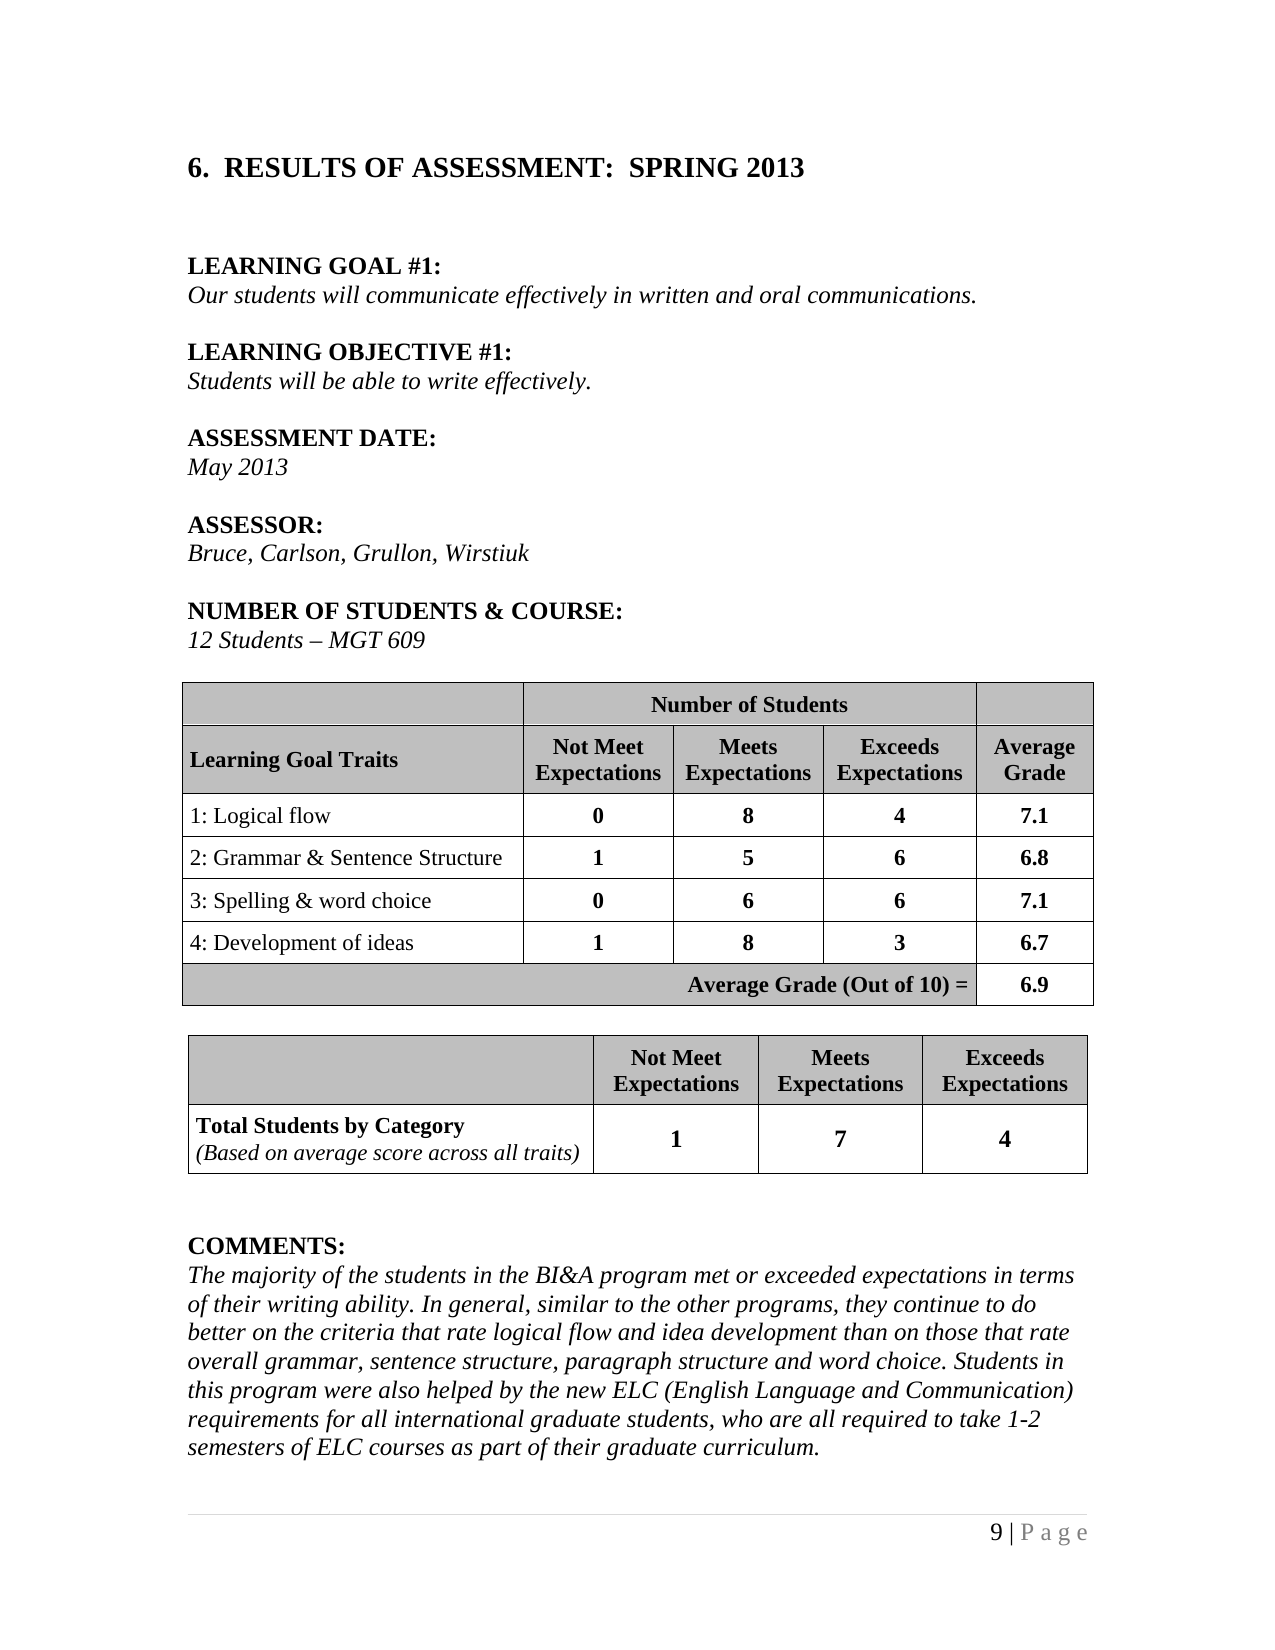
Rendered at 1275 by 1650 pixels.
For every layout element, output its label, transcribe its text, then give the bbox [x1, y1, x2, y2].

table_cell 6 [674, 879, 823, 921]
table_header [189, 1036, 593, 1104]
table_header [977, 683, 1093, 724]
table_header Not Meet Expectations [594, 1036, 758, 1104]
table_cell 8 [674, 922, 823, 963]
table_cell Average Grade (Out of 10) = [183, 964, 976, 1005]
table_cell 3 [824, 922, 976, 963]
table_header [183, 683, 523, 724]
text ASSESSOR: Bruce, Carlson, Grullon, Wirstiuk [187, 510, 1087, 567]
table_cell 4: Development of ideas [183, 922, 523, 963]
text LEARNING GOAL #1: Our students will communicate effectively in written and oral communications. [187, 251, 1087, 308]
table_cell 6.9 [977, 964, 1093, 1005]
table_cell 7 [759, 1105, 922, 1173]
table_header Meets Expectations [759, 1036, 922, 1104]
table_cell 1: Logical flow [183, 794, 523, 836]
table_cell 5 [674, 837, 823, 878]
text ASSESSMENT DATE: May 2013 [187, 423, 1087, 481]
text NUMBER OF STUDENTS & COURSE: 12 Students – MGT 609 [187, 596, 1087, 653]
table_cell 2: Grammar & Sentence Structure [183, 837, 523, 878]
table_cell 1 [524, 837, 673, 878]
table_cell 1 [594, 1105, 758, 1173]
text COMMENTS: [187, 1231, 1087, 1260]
table_cell 7.1 [977, 879, 1093, 921]
table_cell 4 [824, 794, 976, 836]
table_cell Exceeds Expectations [824, 726, 976, 793]
table_cell Meets Expectations [674, 726, 823, 793]
text The majority of the students in the BI&A program met or exceeded expectations in terms of their writing ability. In general, similar to the other programs, they continue to do better on the criteria that rate logical flow and idea development than on those that rate overall grammar, sentence structure, paragraph structure and word choice. Students in this program were also helped by the new ELC (English Language and Communication) requirements for all international graduate students, who are all required to take 1-2 semesters of ELC courses as part of their graduate curriculum. [187, 1260, 1087, 1461]
table_cell 6 [824, 879, 976, 921]
table_cell Learning Goal Traits [183, 726, 523, 793]
table_cell 6 [824, 837, 976, 878]
table_cell Not Meet Expectations [524, 726, 673, 793]
text LEARNING OBJECTIVE #1: Students will be able to write effectively. [187, 337, 1087, 395]
table_cell Total Students by Category (Based on average score across all traits) [189, 1105, 593, 1173]
table_cell 6.7 [977, 922, 1093, 963]
table_cell 0 [524, 879, 673, 921]
table_cell 6.8 [977, 837, 1093, 878]
table_cell Average Grade [977, 726, 1093, 793]
table_header Number of Students [524, 683, 976, 724]
table_cell 8 [674, 794, 823, 836]
table_cell 1 [524, 922, 673, 963]
table_cell 0 [524, 794, 673, 836]
table_cell 7.1 [977, 794, 1093, 836]
table_cell 3: Spelling & word choice [183, 879, 523, 921]
table_cell 4 [923, 1105, 1087, 1173]
subtitle 6. RESULTS OF ASSESSMENT: SPRING 2013 [187, 150, 1087, 183]
table_header Exceeds Expectations [923, 1036, 1087, 1104]
